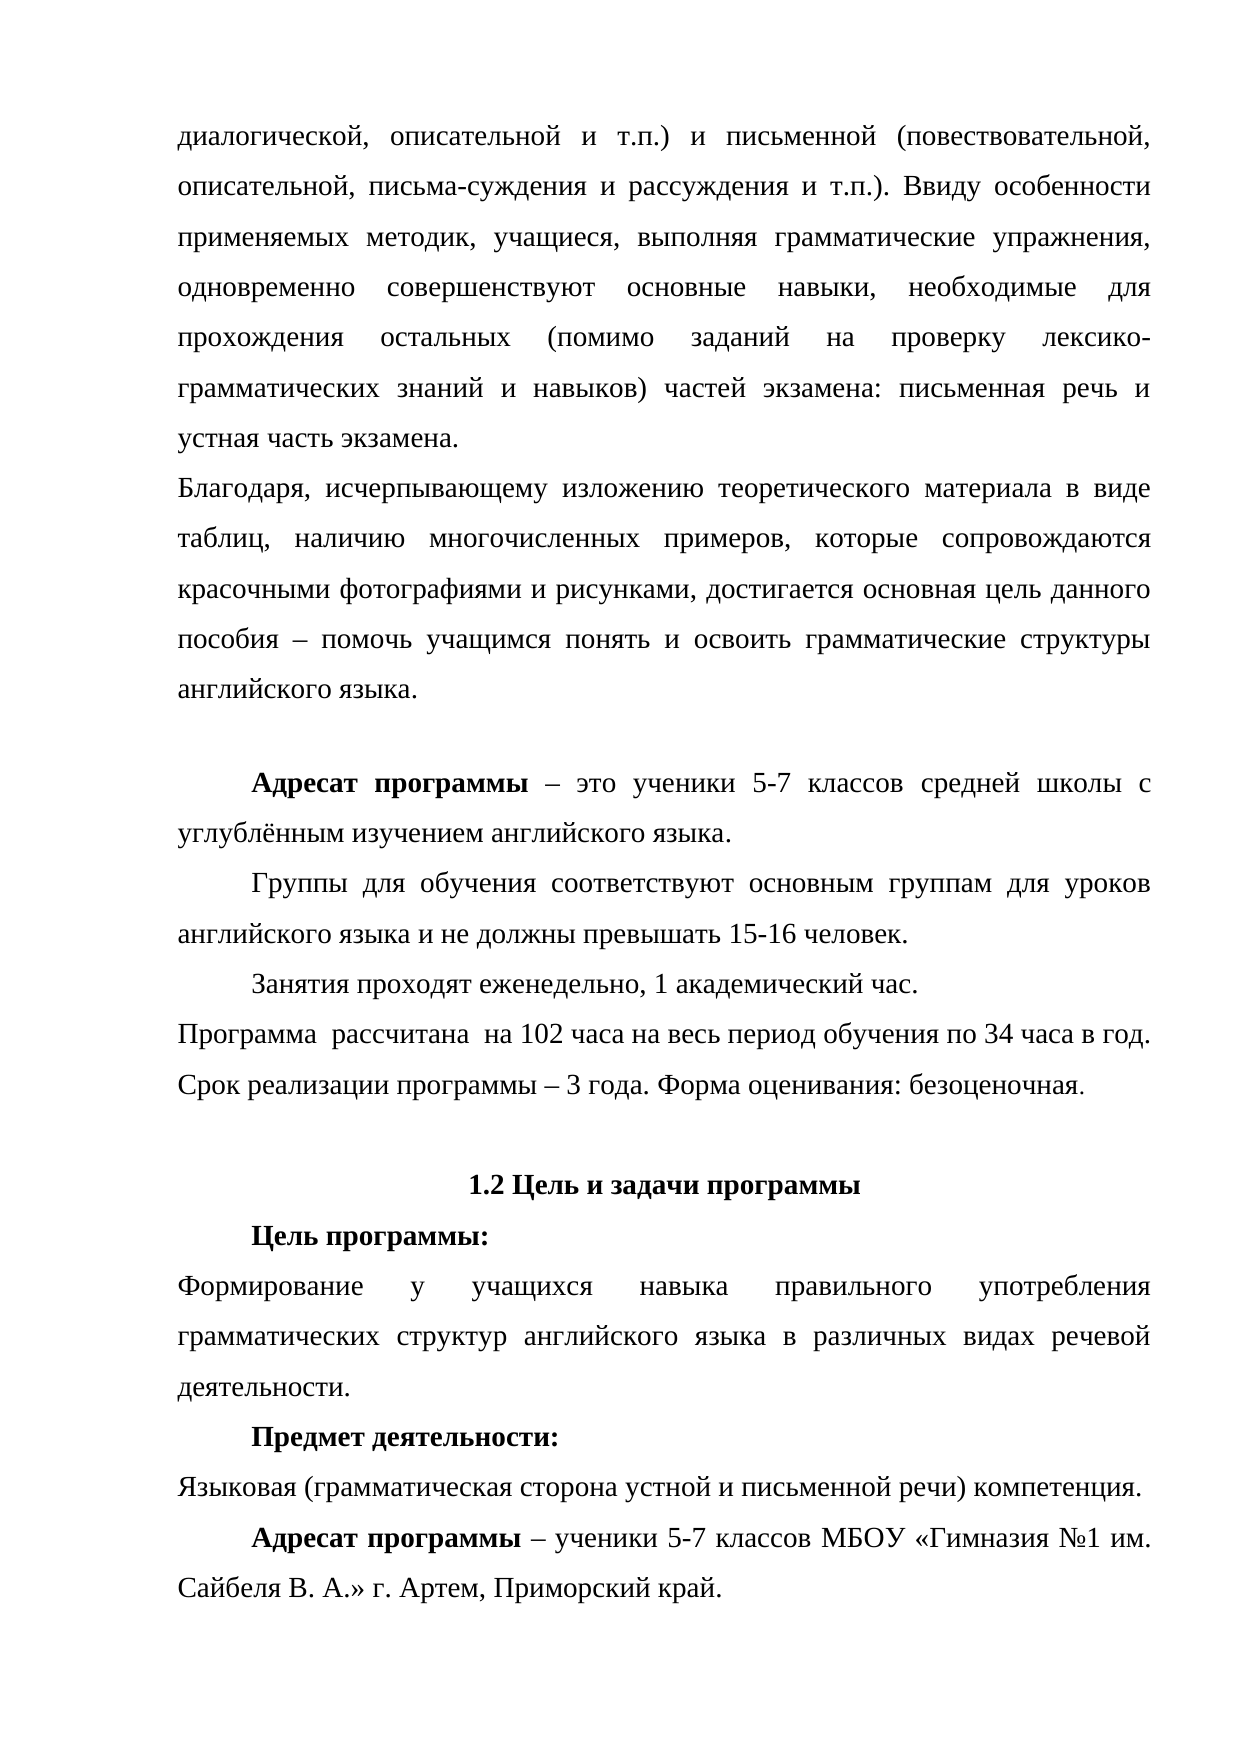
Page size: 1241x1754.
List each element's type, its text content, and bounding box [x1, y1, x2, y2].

text Формирование у учащихся навыка правильного употребления грамматических структур английского языка в различных видах речевой деятельности. [177, 1268, 1152, 1402]
text Благодаря, исчерпывающему изложению теоретического материала в виде таблиц, наличию многочисленных примеров, которые сопровождаются красочными фотографиями и рисунками, достигается основная цель данного пособия – помочь учащимся понять и освоить грамматические структуры английского языка. [177, 470, 1152, 705]
text Адресат программы – это ученики 5-7 классов средней школы с углублённым изучением английского языка. [177, 765, 1152, 849]
text Адресат программы – ученики 5-7 классов МБОУ «Гимназия №1 им. Сайбеля В. А.» г. Артем, Приморский край. [177, 1520, 1152, 1603]
text Группы для обучения соответствуют основным группам для уроков английского языка и не должны превышать 15-16 человек. [177, 866, 1152, 949]
text Предмет деятельности: [177, 1419, 1152, 1453]
text Цель программы: [177, 1218, 1152, 1251]
text 1.2 Цель и задачи программы [177, 1167, 1152, 1201]
text Языковая (грамматическая сторона устной и письменной речи) компетенция. [177, 1469, 1152, 1503]
text Программа рассчитана на 102 часа на весь период обучения по 34 часа в год. Срок реализации программы – 3 года. Форма оценивания: безоценочная. [177, 1017, 1152, 1100]
text Занятия проходят еженедельно, 1 академический час. [177, 966, 1152, 1000]
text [177, 118, 1152, 453]
